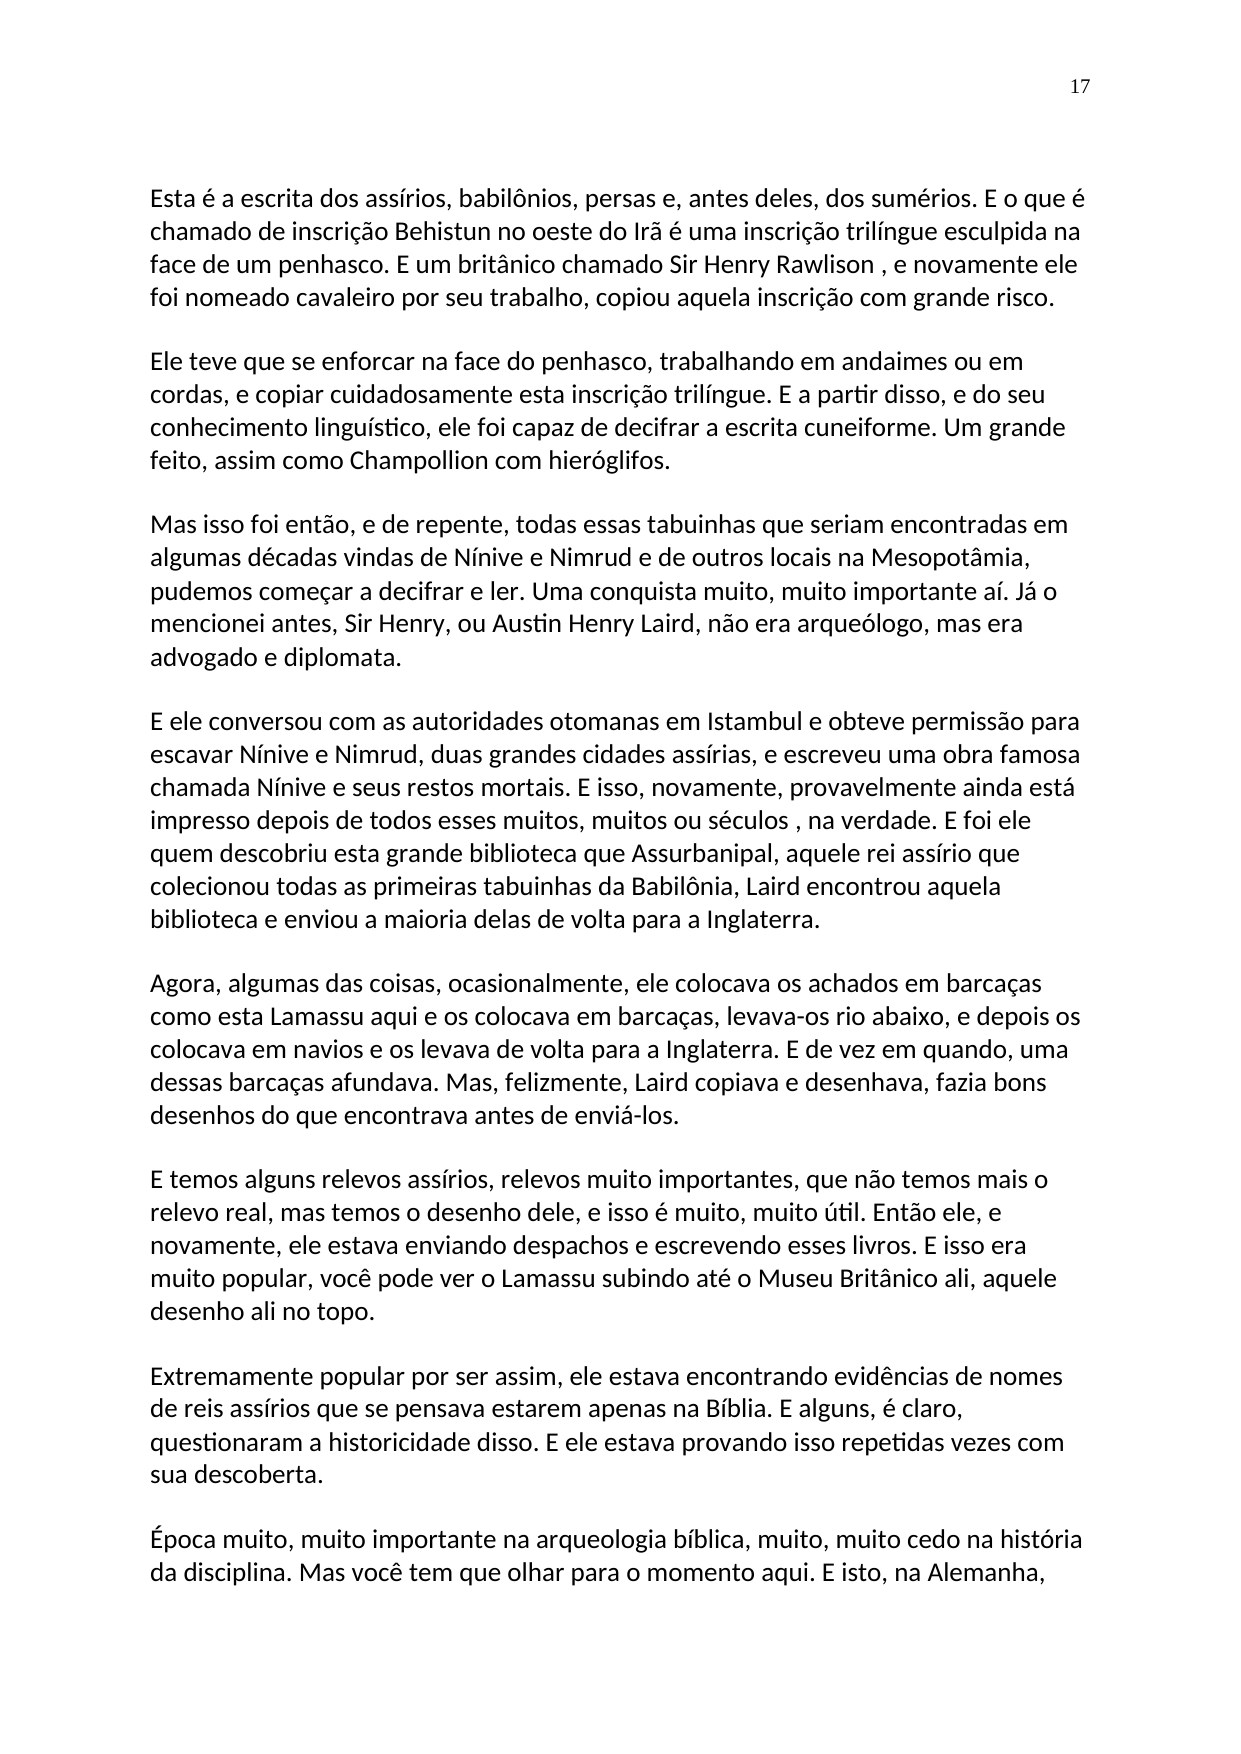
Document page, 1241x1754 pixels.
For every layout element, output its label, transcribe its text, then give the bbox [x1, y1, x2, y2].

text Mas isso foi então, e de repente, todas essas tabuinhas que seriam encontradas em algumas décadas vindas de Nínive e Nimrud e de outros locais na Mesopotâmia, pudemos começar a decifrar e ler. Uma conquista muito, muito importante aí. Já o mencionei antes, Sir Henry, ou Austin Henry Laird, não era arqueólogo, mas era advogado e diplomata. [150, 508, 1090, 673]
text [150, 1522, 1090, 1588]
text E ele conversou com as autoridades otomanas em Istambul e obteve permissão para escavar Nínive e Nimrud, duas grandes cidades assírias, e escreveu uma obra famosa chamada Nínive e seus restos mortais. E isso, novamente, provavelmente ainda está impresso depois de todos esses muitos, muitos ou séculos , na verdade. E foi ele quem descobriu esta grande biblioteca que Assurbanipal, aquele rei assírio que colecionou todas as primeiras tabuinhas da Babilônia, Laird encontrou aquela biblioteca e enviou a maioria delas de volta para a Inglaterra. [150, 704, 1090, 935]
text Extremamente popular por ser assim, ele estava encontrando evidências de nomes de reis assírios que se pensava estarem apenas na Bíblia. E alguns, é claro, questionaram a historicidade disso. E ele estava provando isso repetidas vezes com sua descoberta. [150, 1359, 1090, 1491]
text Esta é a escrita dos assírios, babilônios, persas e, antes deles, dos sumérios. E o que é chamado de inscrição Behistun no oeste do Irã é uma inscrição trilíngue esculpida na face de um penhasco. E um britânico chamado Sir Henry Rawlison , e novamente ele foi nomeado cavaleiro por seu trabalho, copiou aquela inscrição com grande risco. [150, 181, 1090, 313]
text E temos alguns relevos assírios, relevos muito importantes, que não temos mais o relevo real, mas temos o desenho dele, e isso é muito, muito útil. Então ele, e novamente, ele estava enviando despachos e escrevendo esses livros. E isso era muito popular, você pode ver o Lamassu subindo até o Museu Britânico ali, aquele desenho ali no topo. [150, 1162, 1090, 1327]
text Ele teve que se enforcar na face do penhasco, trabalhando em andaimes ou em cordas, e copiar cuidadosamente esta inscrição trilíngue. E a partir disso, e do seu conhecimento linguístico, ele foi capaz de decifrar a escrita cuneiforme. Um grande feito, assim como Champollion com hieróglifos. [150, 344, 1090, 476]
text Agora, algumas das coisas, ocasionalmente, ele colocava os achados em barcaças como esta Lamassu aqui e os colocava em barcaças, levava-os rio abaixo, e depois os colocava em navios e os levava de volta para a Inglaterra. E de vez em quando, uma dessas barcaças afundava. Mas, felizmente, Laird copiava e desenhava, fazia bons desenhos do que encontrava antes de enviá-los. [150, 966, 1090, 1131]
